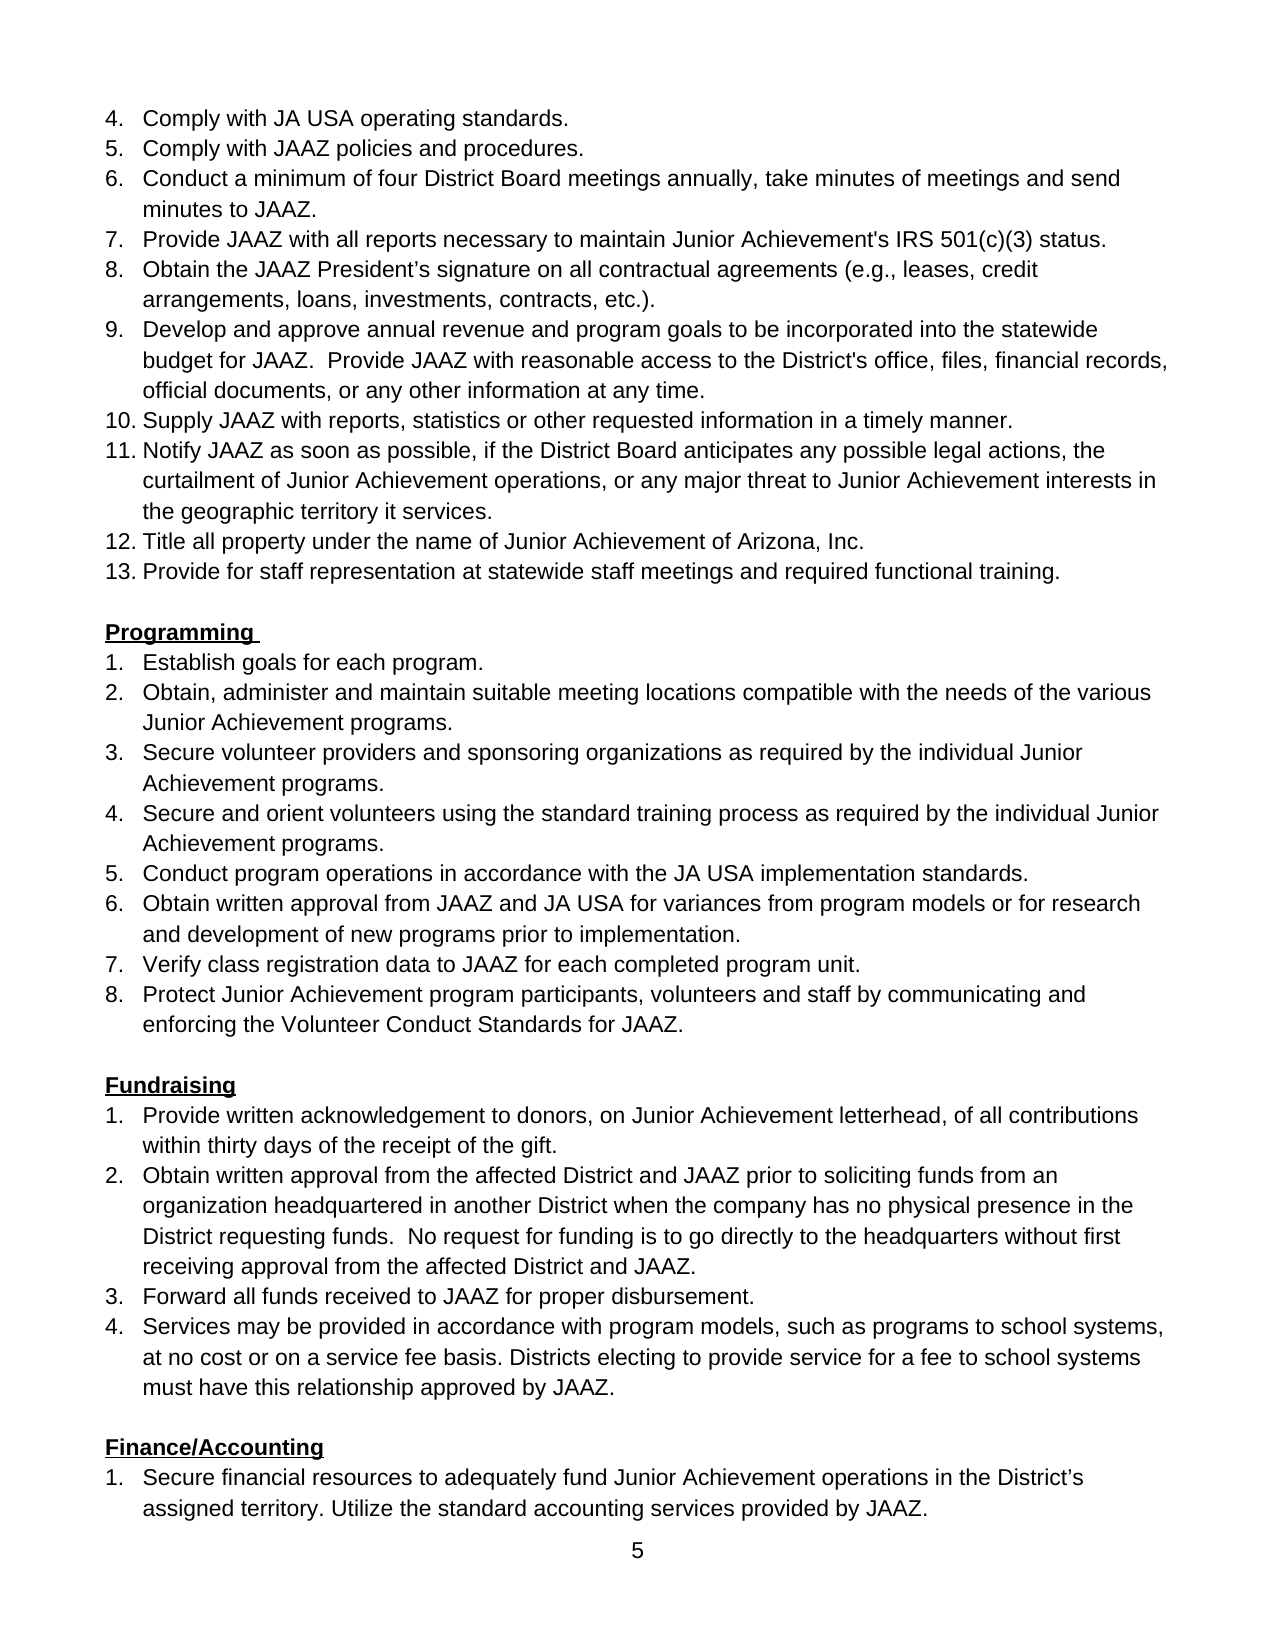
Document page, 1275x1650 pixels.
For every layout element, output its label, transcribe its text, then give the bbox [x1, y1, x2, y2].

text Finance/Accounting [105, 1434, 1170, 1461]
list Secure and orient volunteers using the standard training process as required by the individual Junior Achievement programs. [105, 800, 1170, 856]
list Notify JAAZ as soon as possible, if the District Board anticipates any possible legal actions, the curtailment of Junior Achievement operations, or any major threat to Junior Achievement interests in the geographic territory it services. [105, 437, 1170, 524]
list Develop and approve annual revenue and program goals to be incorporated into the statewide budget for JAAZ. Provide JAAZ with reasonable access to the District's office, files, financial records, official documents, or any other information at any time. [105, 316, 1170, 403]
list Obtain written approval from JAAZ and JA USA for variances from program models or for research and development of new programs prior to implementation. [105, 890, 1170, 947]
list Supply JAAZ with reports, statistics or other requested information in a timely manner. [105, 407, 1170, 433]
list Comply with JAAZ policies and procedures. [105, 135, 1170, 162]
subtitle Fundraising [105, 1072, 1170, 1098]
list Title all property under the name of Junior Achievement of Arizona, Inc. [105, 528, 1170, 554]
list Secure volunteer providers and sponsoring organizations as required by the individual Junior Achievement programs. [105, 739, 1170, 796]
list Provide written acknowledgement to donors, on Junior Achievement letterhead, of all contributions within thirty days of the receipt of the gift. [105, 1102, 1170, 1158]
list Protect Junior Achievement program participants, volunteers and staff by communicating and enforcing the Volunteer Conduct Standards for JAAZ. [105, 981, 1170, 1038]
list Provide for staff representation at statewide staff meetings and required functional training. [105, 558, 1170, 584]
list Obtain the JAAZ President’s signature on all contractual agreements (e.g., leases, credit arrangements, loans, investments, contracts, etc.). [105, 256, 1170, 313]
list Conduct a minimum of four District Board meetings annually, take minutes of meetings and send minutes to JAAZ. [105, 165, 1170, 222]
subtitle Programming [105, 618, 1170, 645]
list Secure financial resources to adequately fund Junior Achievement operations in the District’s assigned territory. Utilize the standard accounting services provided by JAAZ. [105, 1464, 1170, 1521]
list Services may be provided in accordance with program models, such as programs to school systems, at no cost or on a service fee basis. Districts electing to provide service for a fee to school systems must have this relationship approved by JAAZ. [105, 1313, 1170, 1400]
list Forward all funds received to JAAZ for proper disbursement. [105, 1283, 1170, 1309]
list Verify class registration data to JAAZ for each completed program unit. [105, 951, 1170, 977]
list Comply with JA USA operating standards. [105, 105, 1170, 131]
list Provide JAAZ with all reports necessary to maintain Junior Achievement's IRS 501(c)(3) status. [105, 226, 1170, 252]
list Obtain written approval from the affected District and JAAZ prior to soliciting funds from an organization headquartered in another District when the company has no physical presence in the District requesting funds. No request for funding is to go directly to the headquarters without first receiving approval from the affected District and JAAZ. [105, 1162, 1170, 1279]
list Obtain, administer and maintain suitable meeting locations compatible with the needs of the various Junior Achievement programs. [105, 679, 1170, 736]
list Conduct program operations in accordance with the JA USA implementation standards. [105, 860, 1170, 887]
list Establish goals for each program. [105, 649, 1170, 675]
